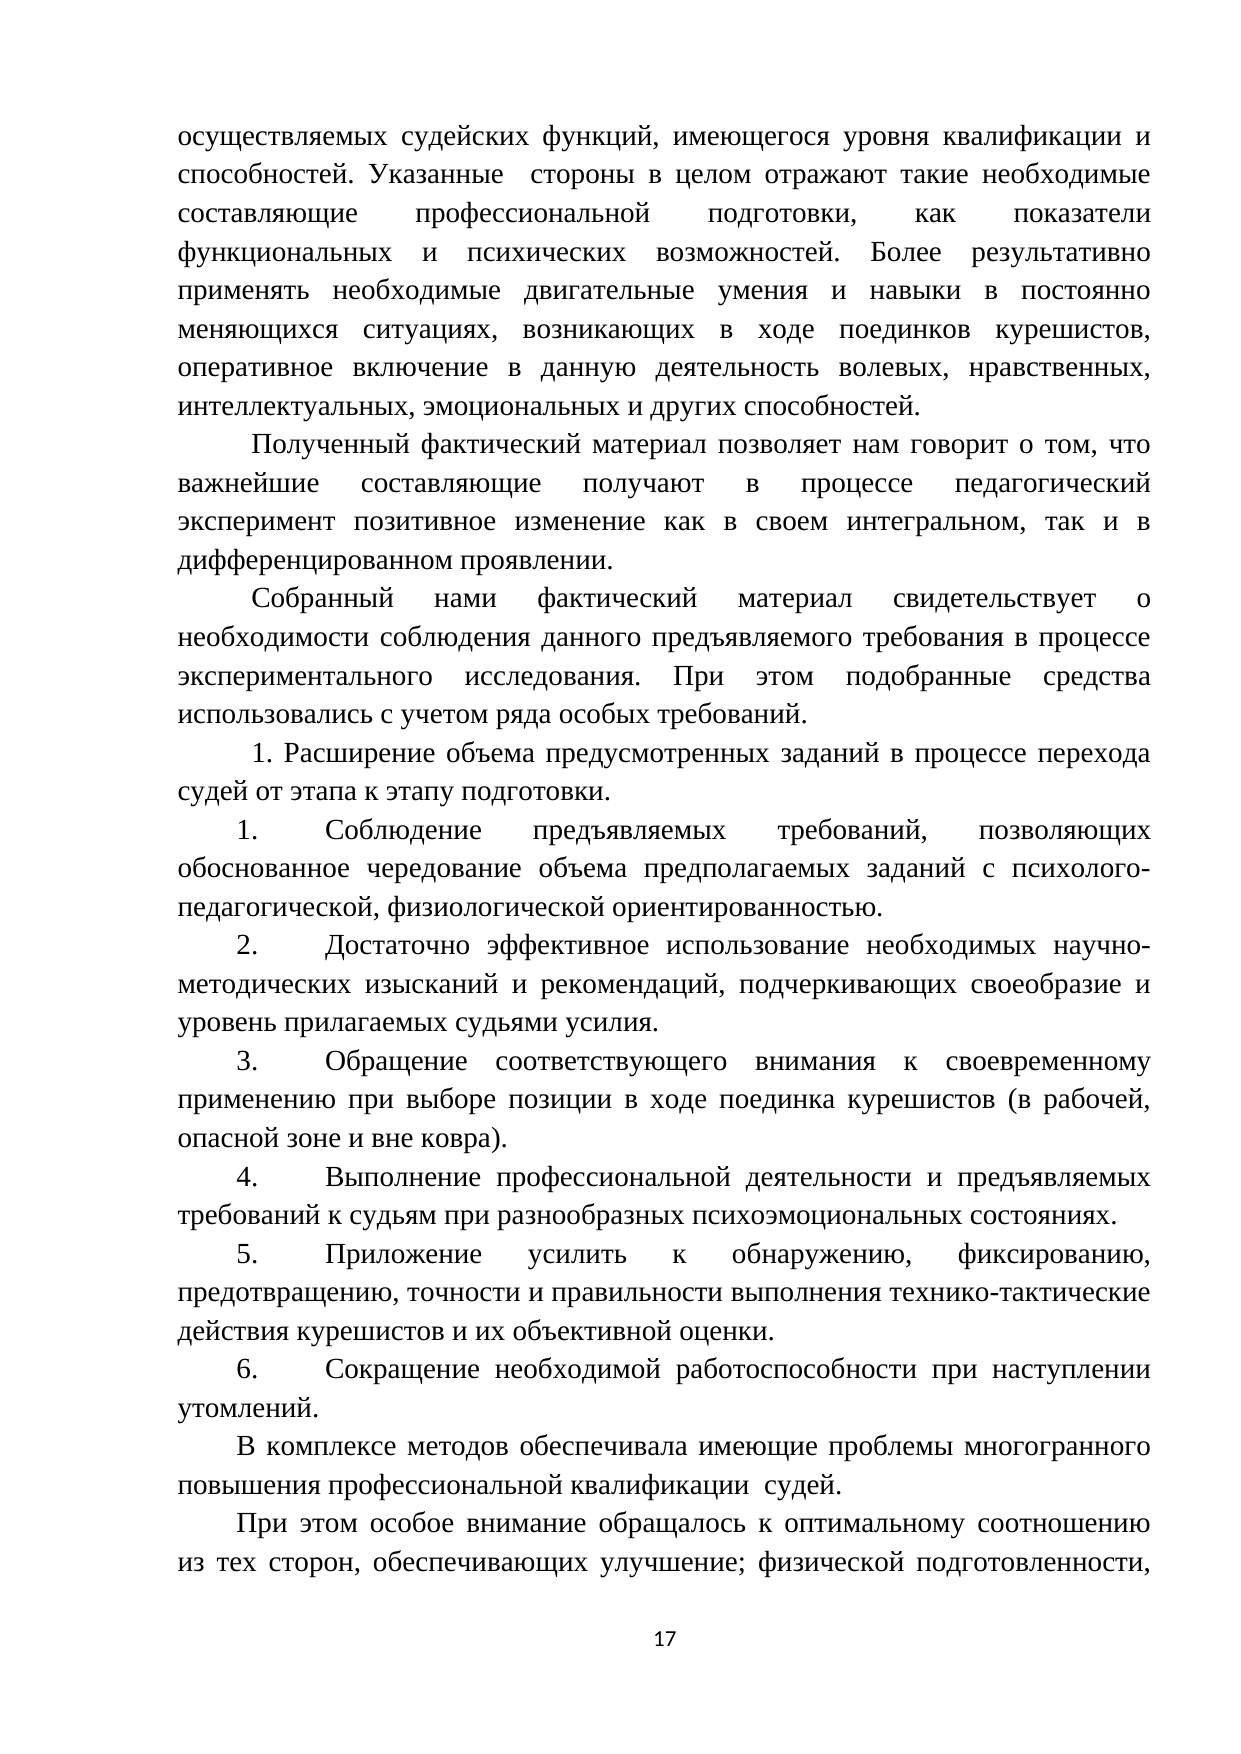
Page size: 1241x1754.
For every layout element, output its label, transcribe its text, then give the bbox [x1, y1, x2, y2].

list Сокращение необходимой работоспособности при наступлении утомлений. [177, 1351, 1152, 1423]
list Достаточно эффективное использование необходимых научно-методических изысканий и рекомендаций, подчеркивающих своеобразие и уровень прилагаемых судьями усилия. [177, 927, 1152, 1038]
text Собранный нами фактический материал свидетельствует о необходимости соблюдения данного предъявляемого требования в процессе экспериментального исследования. При этом подобранные средства использовались с учетом ряда особых требований. [177, 581, 1152, 730]
list Приложение усилить к обнаружению, фиксированию, предотвращению, точности и правильности выполнения технико-тактические действия курешистов и их объективной оценки. [177, 1236, 1152, 1346]
list Выполнение профессиональной деятельности и предъявляемых требований к судьям при разнообразных психоэмоциональных состояниях. [177, 1159, 1152, 1231]
list Обращение соответствующего внимания к своевременному применению при выборе позиции в ходе поединка курешистов (в рабочей, опасной зоне и вне ковра). [177, 1043, 1152, 1154]
list Соблюдение предъявляемых требований, позволяющих обоснованное чередование объема предполагаемых заданий с психолого-педагогической, физиологической ориентированностью. [177, 812, 1152, 922]
list 1. Расширение объема предусмотренных заданий в процессе перехода судей от этапа к этапу подготовки. [177, 735, 1152, 807]
text Полученный фактический материал позволяет нам говорит о том, что важнейшие составляющие получают в процессе педагогический эксперимент позитивное изменение как в своем интегральном, так и в дифференцированном проявлении. [177, 426, 1152, 576]
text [177, 118, 1152, 421]
list В комплексе методов обеспечивала имеющие проблемы многогранного повышения профессиональной квалификации судей. [177, 1428, 1152, 1501]
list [177, 1506, 1152, 1578]
